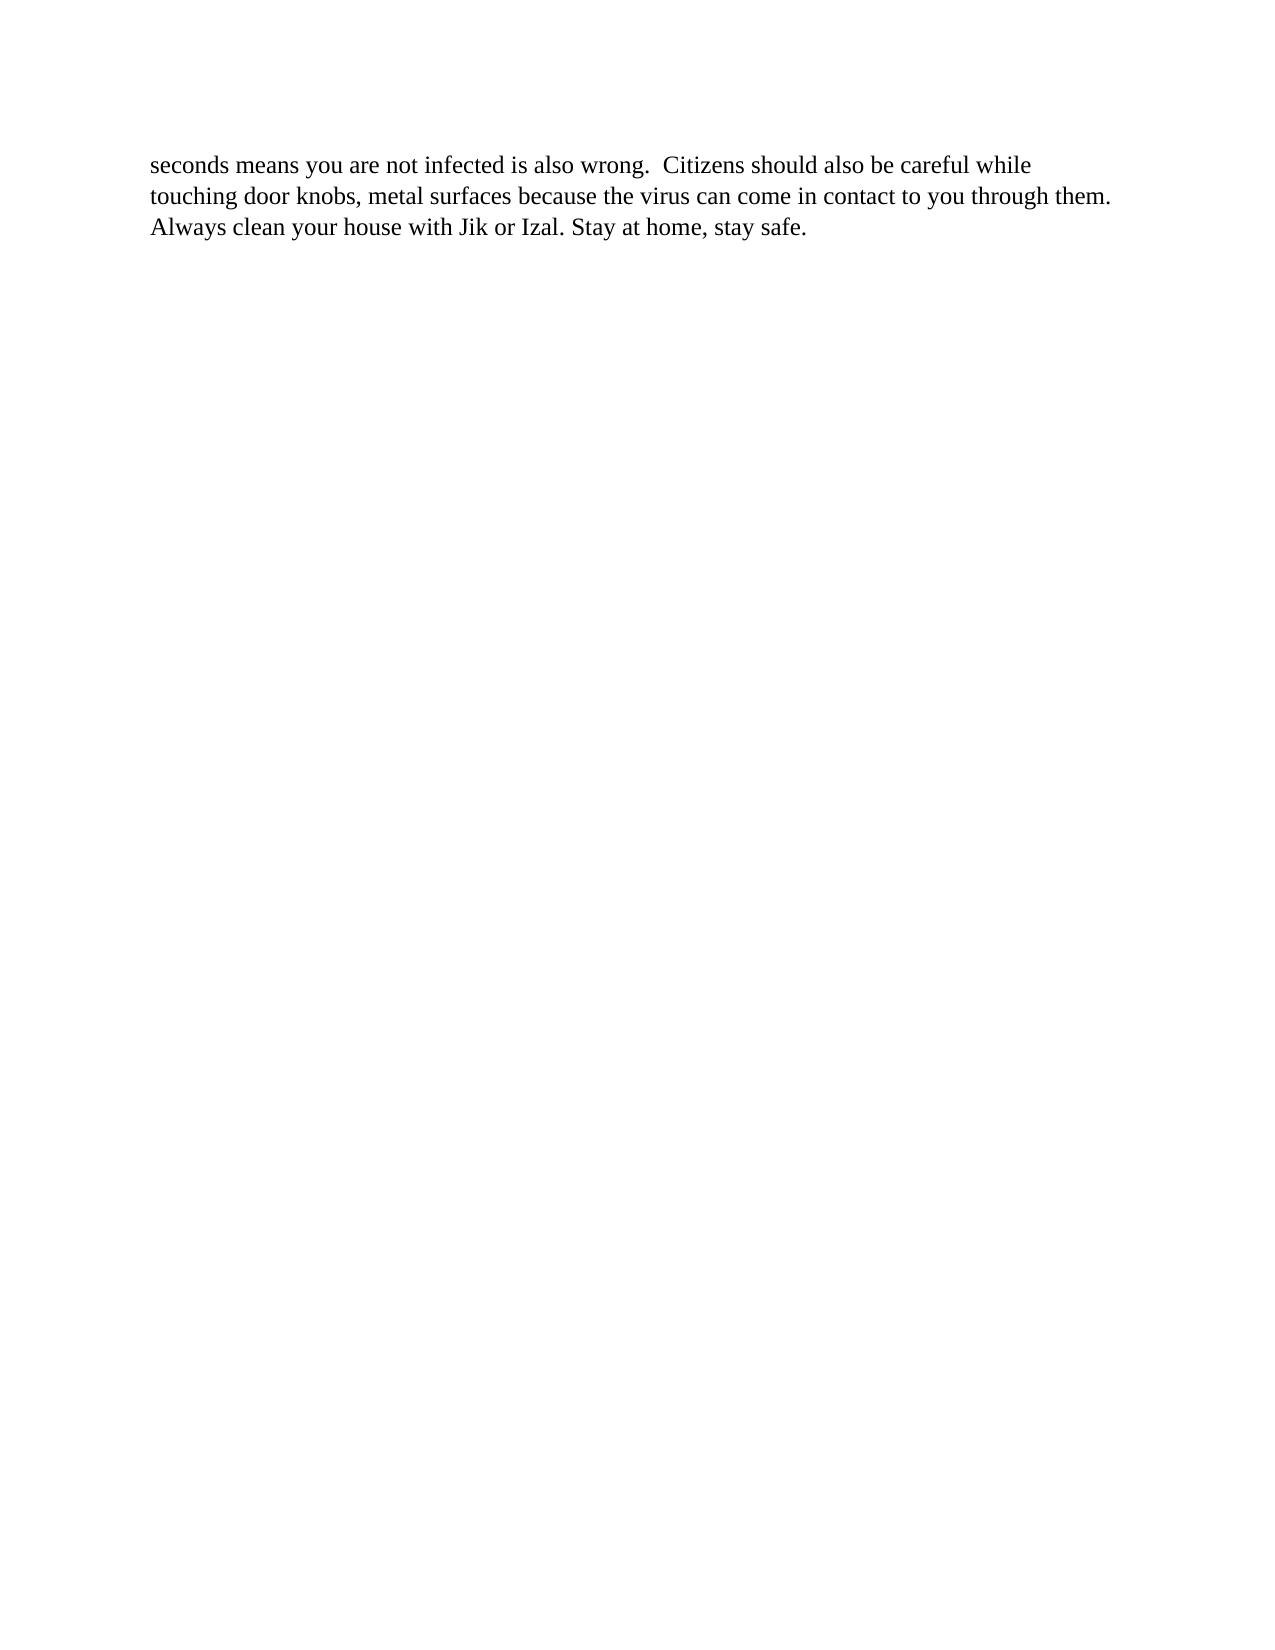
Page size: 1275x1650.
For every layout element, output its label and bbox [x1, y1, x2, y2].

text [150, 150, 1125, 241]
